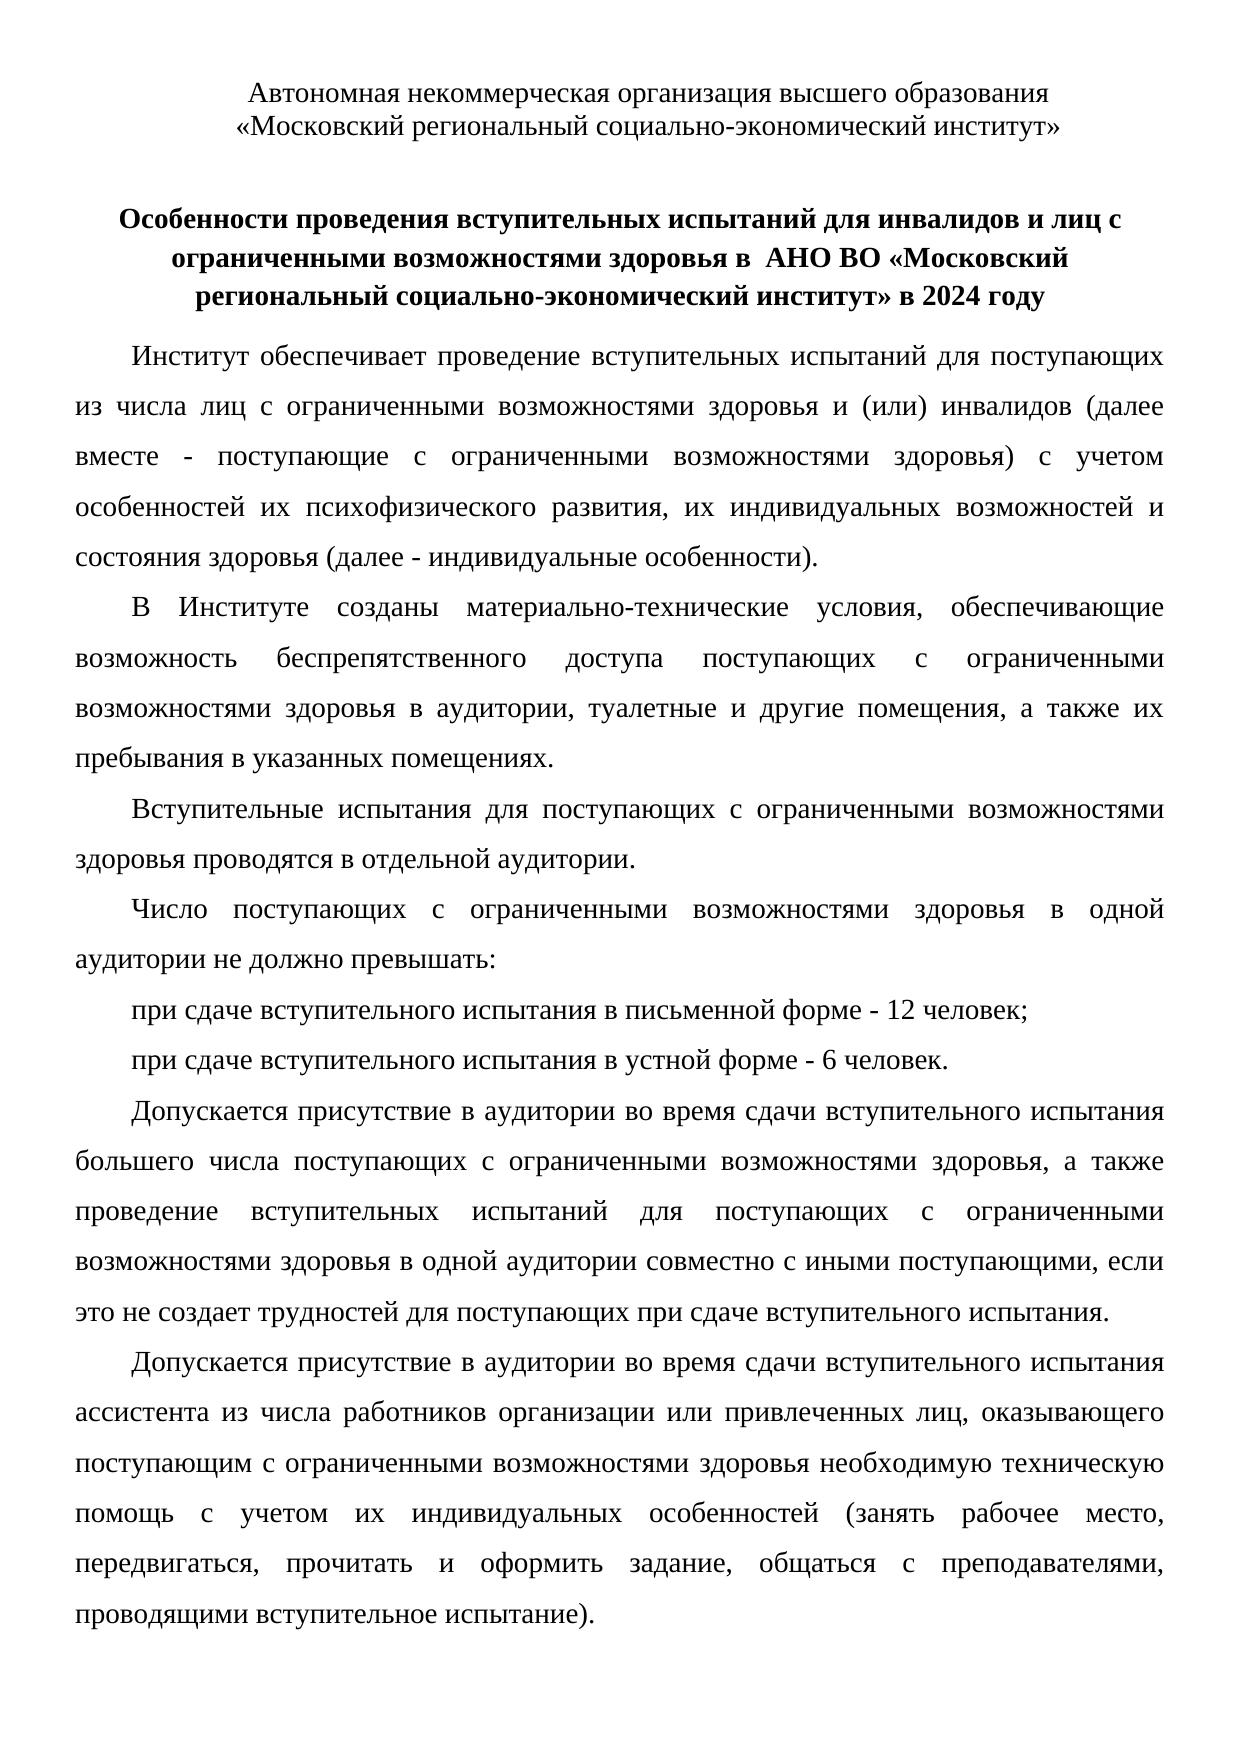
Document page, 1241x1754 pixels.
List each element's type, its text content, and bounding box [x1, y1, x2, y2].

text «Московский региональный социально-экономический институт» [75, 108, 1165, 142]
text Допускается присутствие в аудитории во время сдачи вступительного испытания ассистента из числа работников организации или привлеченных лиц, оказывающего поступающим с ограниченными возможностями здоровья необходимую техническую помощь с учетом их индивидуальных особенностей (занять рабочее место, передвигаться, прочитать и оформить задание, общаться с преподавателями, проводящими вступительное испытание). [75, 1344, 1165, 1629]
text Число поступающих с ограниченными возможностями здоровья в одной аудитории не должно превышать: [75, 891, 1165, 975]
text Особенности проведения вступительных испытаний для инвалидов и лиц с ограниченными возможностями здоровья в АНО ВО «Московский региональный социально-экономический институт» в 2024 году [75, 201, 1165, 312]
text при сдаче вступительного испытания в устной форме - 6 человек. [75, 1042, 1165, 1076]
text Автономная некоммерческая организация высшего образования [75, 75, 1165, 108]
text Институт обеспечивает проведение вступительных испытаний для поступающих из числа лиц с ограниченными возможностями здоровья и (или) инвалидов (далее вместе - поступающие с ограниченными возможностями здоровья) с учетом особенностей их психофизического развития, их индивидуальных возможностей и состояния здоровья (далее - индивидуальные особенности). [75, 338, 1165, 573]
text Вступительные испытания для поступающих с ограниченными возможностями здоровья проводятся в отдельной аудитории. [75, 791, 1165, 874]
text Допускается присутствие в аудитории во время сдачи вступительного испытания большего числа поступающих с ограниченными возможностями здоровья, а также проведение вступительных испытаний для поступающих с ограниченными возможностями здоровья в одной аудитории совместно с иными поступающими, если это не создает трудностей для поступающих при сдаче вступительного испытания. [75, 1093, 1165, 1327]
text при сдаче вступительного испытания в письменной форме - 12 человек; [75, 992, 1165, 1026]
text В Институте созданы материально-технические условия, обеспечивающие возможность беспрепятственного доступа поступающих с ограниченными возможностями здоровья в аудитории, туалетные и другие помещения, а также их пребывания в указанных помещениях. [75, 589, 1165, 774]
